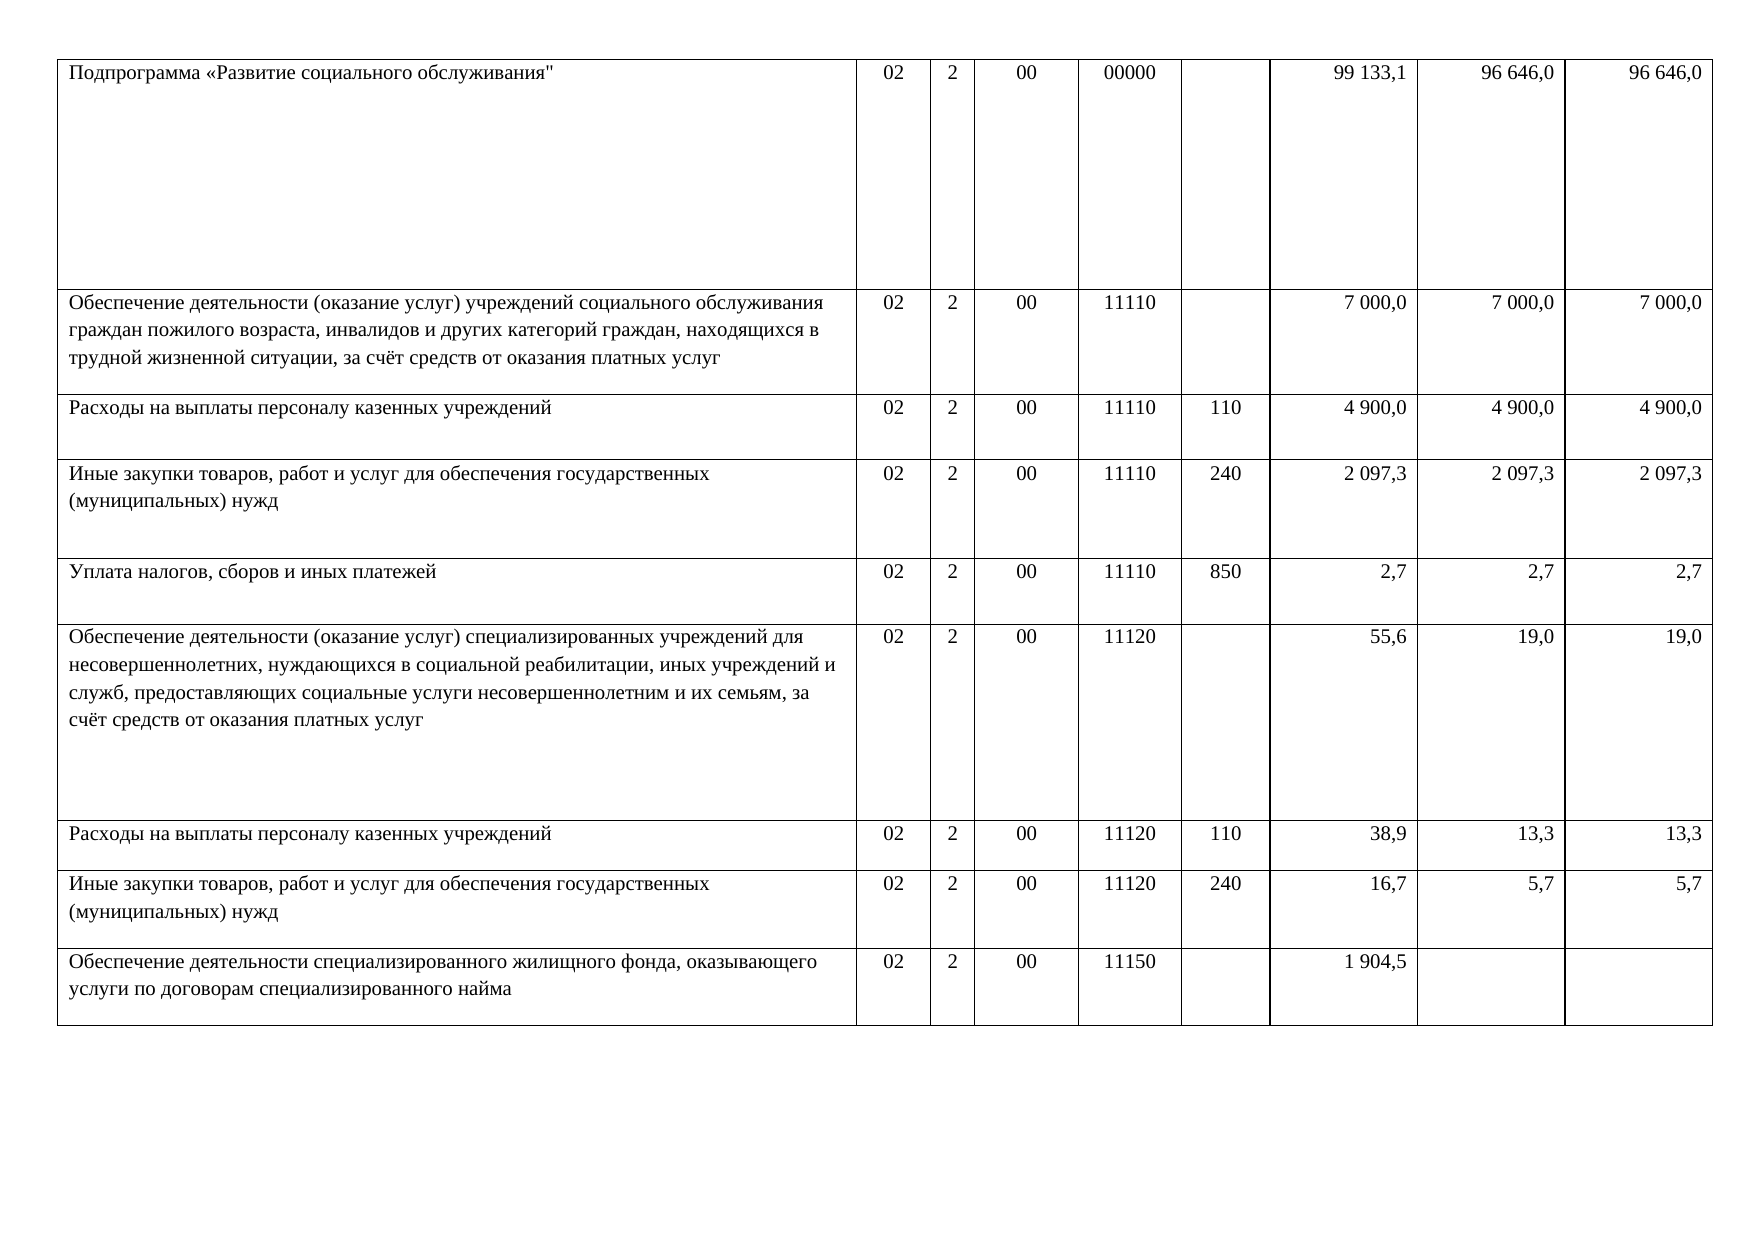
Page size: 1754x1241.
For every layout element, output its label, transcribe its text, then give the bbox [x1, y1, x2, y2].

table_cell [1182, 290, 1269, 394]
table_cell 1 904,5 [1271, 949, 1417, 1025]
table_cell 02 [857, 460, 930, 558]
table_cell 00 [975, 559, 1078, 623]
table_cell 2 [931, 821, 974, 870]
table_cell 2 097,3 [1418, 460, 1564, 558]
table_cell 2 [931, 625, 974, 820]
table_cell 96 646,0 [1566, 60, 1712, 289]
table_cell [1566, 949, 1712, 1025]
table_cell 00 [975, 460, 1078, 558]
table_cell 11120 [1079, 871, 1181, 947]
table_cell Обеспечение деятельности (оказание услуг) учреждений социального обслуживания граждан пожилого возраста, инвалидов и других категорий граждан, находящихся в трудной жизненной ситуации, за счёт средств от оказания платных услуг [58, 290, 856, 394]
table_cell 02 [857, 625, 930, 820]
table_cell 00000 [1079, 60, 1181, 289]
table_cell 16,7 [1271, 871, 1417, 947]
table_cell 11110 [1079, 559, 1181, 623]
table_cell 13,3 [1418, 821, 1564, 870]
table_cell 2 097,3 [1566, 460, 1712, 558]
table_cell 5,7 [1418, 871, 1564, 947]
table_cell 55,6 [1271, 625, 1417, 820]
table_cell 02 [857, 290, 930, 394]
table_cell 02 [857, 395, 930, 459]
table_cell Иные закупки товаров, работ и услуг для обеспечения государственных (муниципальных) нужд [58, 460, 856, 558]
table_cell 2 [931, 559, 974, 623]
table_cell 2 [931, 290, 974, 394]
table_cell 00 [975, 949, 1078, 1025]
table_cell 02 [857, 821, 930, 870]
table_cell 2 [931, 395, 974, 459]
table_cell Обеспечение деятельности специализированного жилищного фонда, оказывающего услуги по договорам специализированного найма [58, 949, 856, 1025]
table_cell 00 [975, 395, 1078, 459]
table_cell 11120 [1079, 625, 1181, 820]
table_cell Подпрограмма «Развитие социального обслуживания" [58, 60, 856, 289]
table_cell 02 [857, 871, 930, 947]
table_cell 02 [857, 559, 930, 623]
table_cell 2 [931, 60, 974, 289]
table_cell 2,7 [1566, 559, 1712, 623]
table_cell 99 133,1 [1271, 60, 1417, 289]
table_cell 7 000,0 [1566, 290, 1712, 394]
table_cell 5,7 [1566, 871, 1712, 947]
table_cell 11110 [1079, 460, 1181, 558]
table_cell 00 [975, 290, 1078, 394]
table_cell 00 [975, 625, 1078, 820]
table_cell 2 [931, 949, 974, 1025]
table_cell 850 [1182, 559, 1269, 623]
table_cell 240 [1182, 460, 1269, 558]
table_cell 11150 [1079, 949, 1181, 1025]
table_cell 11110 [1079, 395, 1181, 459]
table_cell 2,7 [1271, 559, 1417, 623]
table_cell 11120 [1079, 821, 1181, 870]
table_cell 00 [975, 871, 1078, 947]
table_cell 4 900,0 [1418, 395, 1564, 459]
table_cell 2 [931, 460, 974, 558]
table_cell 19,0 [1418, 625, 1564, 820]
table_cell 38,9 [1271, 821, 1417, 870]
table_cell 2,7 [1418, 559, 1564, 623]
table_cell 19,0 [1566, 625, 1712, 820]
table_cell 4 900,0 [1566, 395, 1712, 459]
table_cell 13,3 [1566, 821, 1712, 870]
table_cell Обеспечение деятельности (оказание услуг) специализированных учреждений для несовершеннолетних, нуждающихся в социальной реабилитации, иных учреждений и служб, предоставляющих социальные услуги несовершеннолетним и их семьям, за счёт средств от оказания платных услуг [58, 625, 856, 820]
table_cell 7 000,0 [1418, 290, 1564, 394]
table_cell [58, 871, 856, 947]
table_cell 110 [1182, 395, 1269, 459]
table_cell 2 097,3 [1271, 460, 1417, 558]
table_cell 00 [975, 60, 1078, 289]
table_cell Расходы на выплаты персоналу казенных учреждений [58, 821, 856, 870]
table_cell [1182, 60, 1269, 289]
table_cell 00 [975, 821, 1078, 870]
table_cell [1182, 949, 1269, 1025]
table_cell 11110 [1079, 290, 1181, 394]
table_cell 110 [1182, 821, 1269, 870]
table_cell [1182, 625, 1269, 820]
table_cell 2 [931, 871, 974, 947]
table_cell 7 000,0 [1271, 290, 1417, 394]
table_cell 96 646,0 [1418, 60, 1564, 289]
table_cell 4 900,0 [1271, 395, 1417, 459]
table_cell Расходы на выплаты персоналу казенных учреждений [58, 395, 856, 459]
table_cell [1418, 949, 1564, 1025]
table_cell 02 [857, 60, 930, 289]
table_cell 240 [1182, 871, 1269, 947]
table_cell Уплата налогов, сборов и иных платежей [58, 559, 856, 623]
table_cell 02 [857, 949, 930, 1025]
